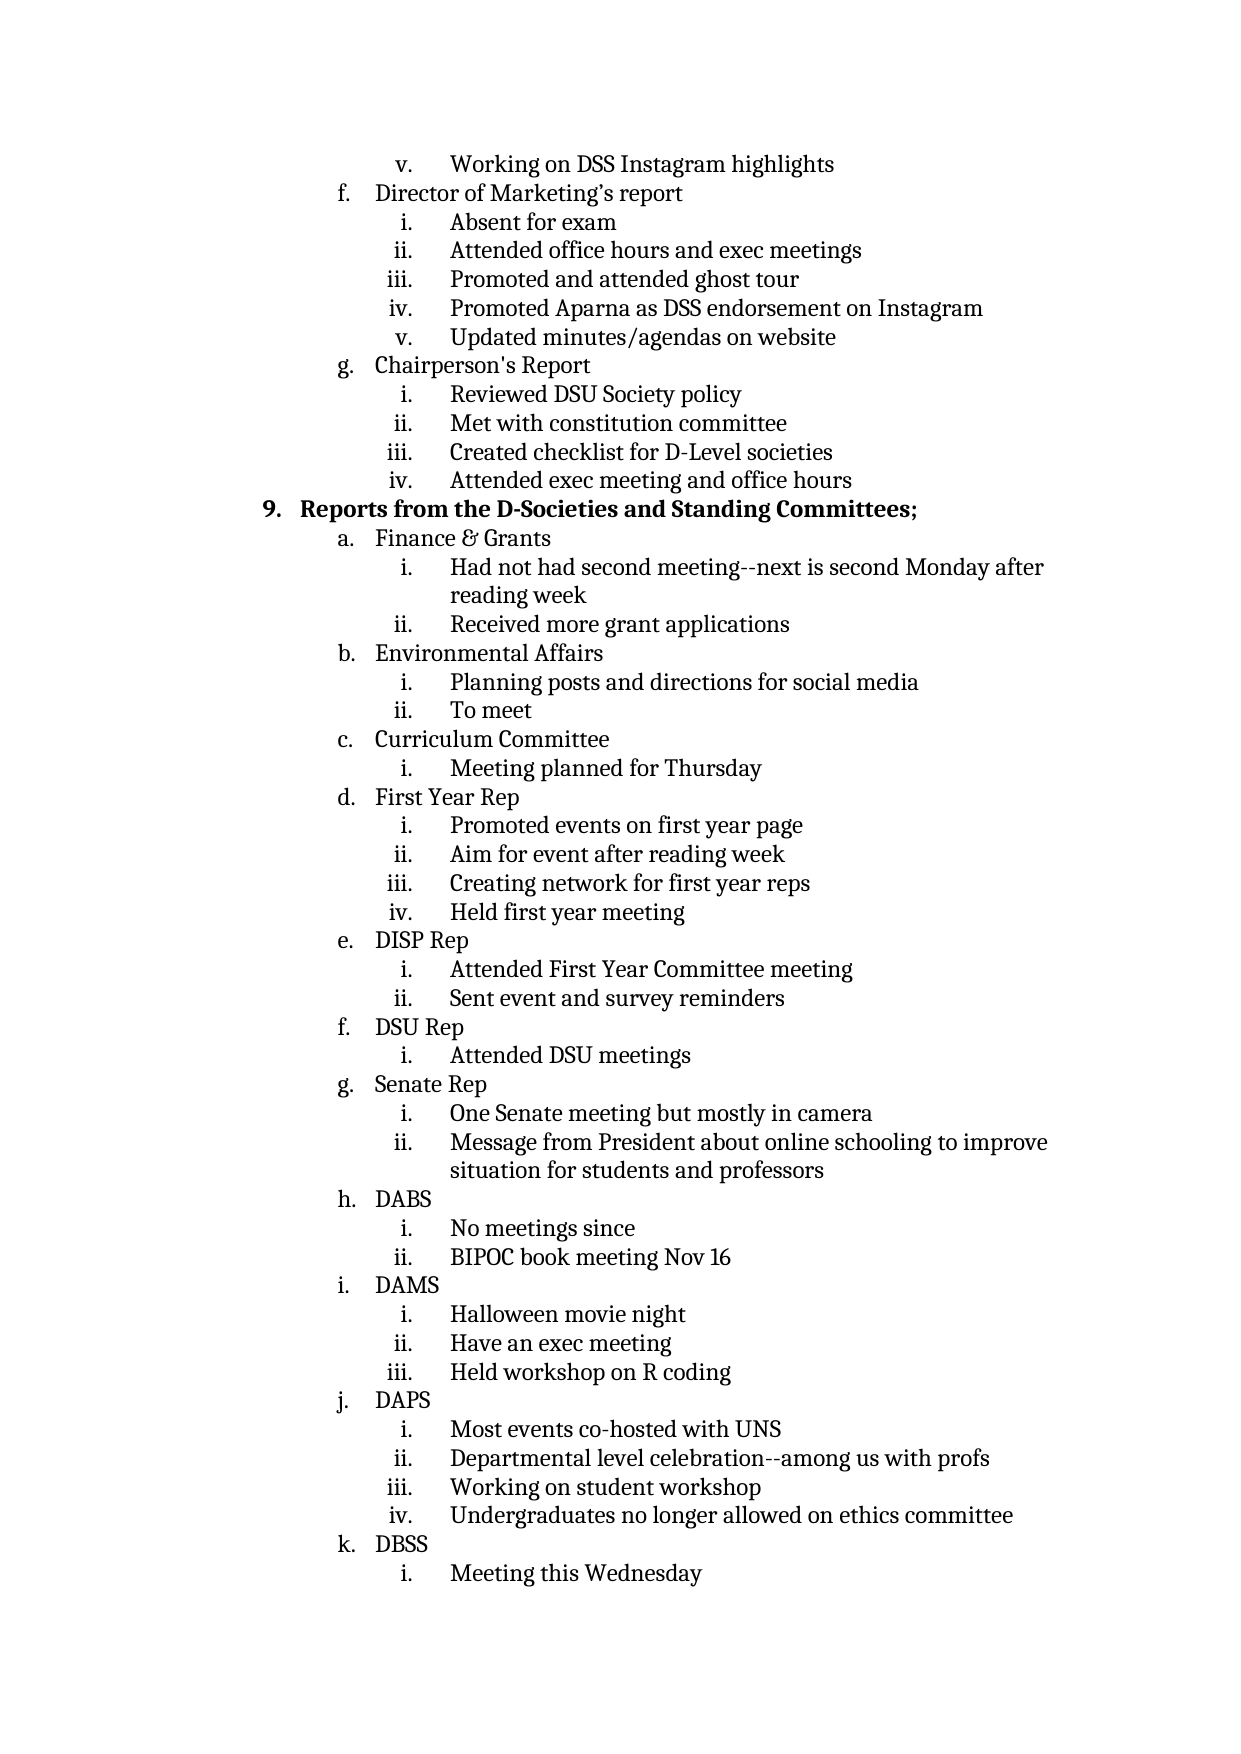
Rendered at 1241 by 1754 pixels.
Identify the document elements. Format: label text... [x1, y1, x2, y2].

list Attended exec meeting and office hours [412, 466, 1090, 495]
list Reviewed DSU Society policy [412, 380, 1090, 409]
list Halloween movie night [412, 1300, 1090, 1329]
list Departmental level celebration--among us with profs [412, 1444, 1090, 1472]
list Chairperson's Report [337, 351, 1090, 380]
list Promoted events on first year page [412, 811, 1090, 840]
list DAMS [337, 1271, 1090, 1300]
list Promoted Aparna as DSS endorsement on Instagram [412, 294, 1090, 322]
list To meet [412, 696, 1090, 725]
list One Senate meeting but mostly in camera [412, 1099, 1090, 1127]
list Absent for exam [412, 207, 1090, 236]
list Most events co-hosted with UNS [412, 1415, 1090, 1444]
list DISP Rep [337, 926, 1090, 955]
list Attended DSU meetings [412, 1041, 1090, 1070]
list Director of Marketing’s report [337, 179, 1090, 207]
list Working on DSS Instagram highlights [412, 150, 1090, 179]
list Meeting planned for Thursday [412, 754, 1090, 782]
list Undergraduates no longer allowed on ethics committee [412, 1501, 1090, 1530]
list DSU Rep [337, 1012, 1090, 1041]
list Meeting this Wednesday [412, 1559, 1090, 1587]
list Updated minutes/agendas on website [412, 322, 1090, 351]
list Working on student workshop [412, 1472, 1090, 1501]
list First Year Rep [337, 782, 1090, 811]
list DAPS [337, 1386, 1090, 1415]
list Attended office hours and exec meetings [412, 236, 1090, 265]
list Creating network for first year reps [412, 869, 1090, 897]
list No meetings since [412, 1214, 1090, 1242]
list Have an exec meeting [412, 1329, 1090, 1357]
list DABS [337, 1185, 1090, 1214]
list Attended First Year Committee meeting [412, 955, 1090, 984]
list Curriculum Committee [337, 725, 1090, 754]
list Held workshop on R coding [412, 1357, 1090, 1386]
list Had not had second meeting--next is second Monday after reading week [412, 552, 1090, 610]
list Reports from the D-Societies and Standing Committees; [262, 495, 1090, 524]
list Sent event and survey reminders [412, 984, 1090, 1012]
list Aim for event after reading week [412, 840, 1090, 869]
list Held first year meeting [412, 897, 1090, 926]
list DBSS [337, 1530, 1090, 1559]
list Message from President about online schooling to improve situation for students and professors [412, 1127, 1090, 1185]
list Environmental Affairs [337, 639, 1090, 667]
list Finance & Grants [337, 524, 1090, 552]
list Created checklist for D-Level societies [412, 437, 1090, 466]
list BIPOC book meeting Nov 16 [412, 1242, 1090, 1271]
list Met with constitution committee [412, 409, 1090, 437]
list Promoted and attended ghost tour [412, 265, 1090, 294]
list Received more grant applications [412, 610, 1090, 639]
list Senate Rep [337, 1070, 1090, 1099]
list Planning posts and directions for social media [412, 667, 1090, 696]
